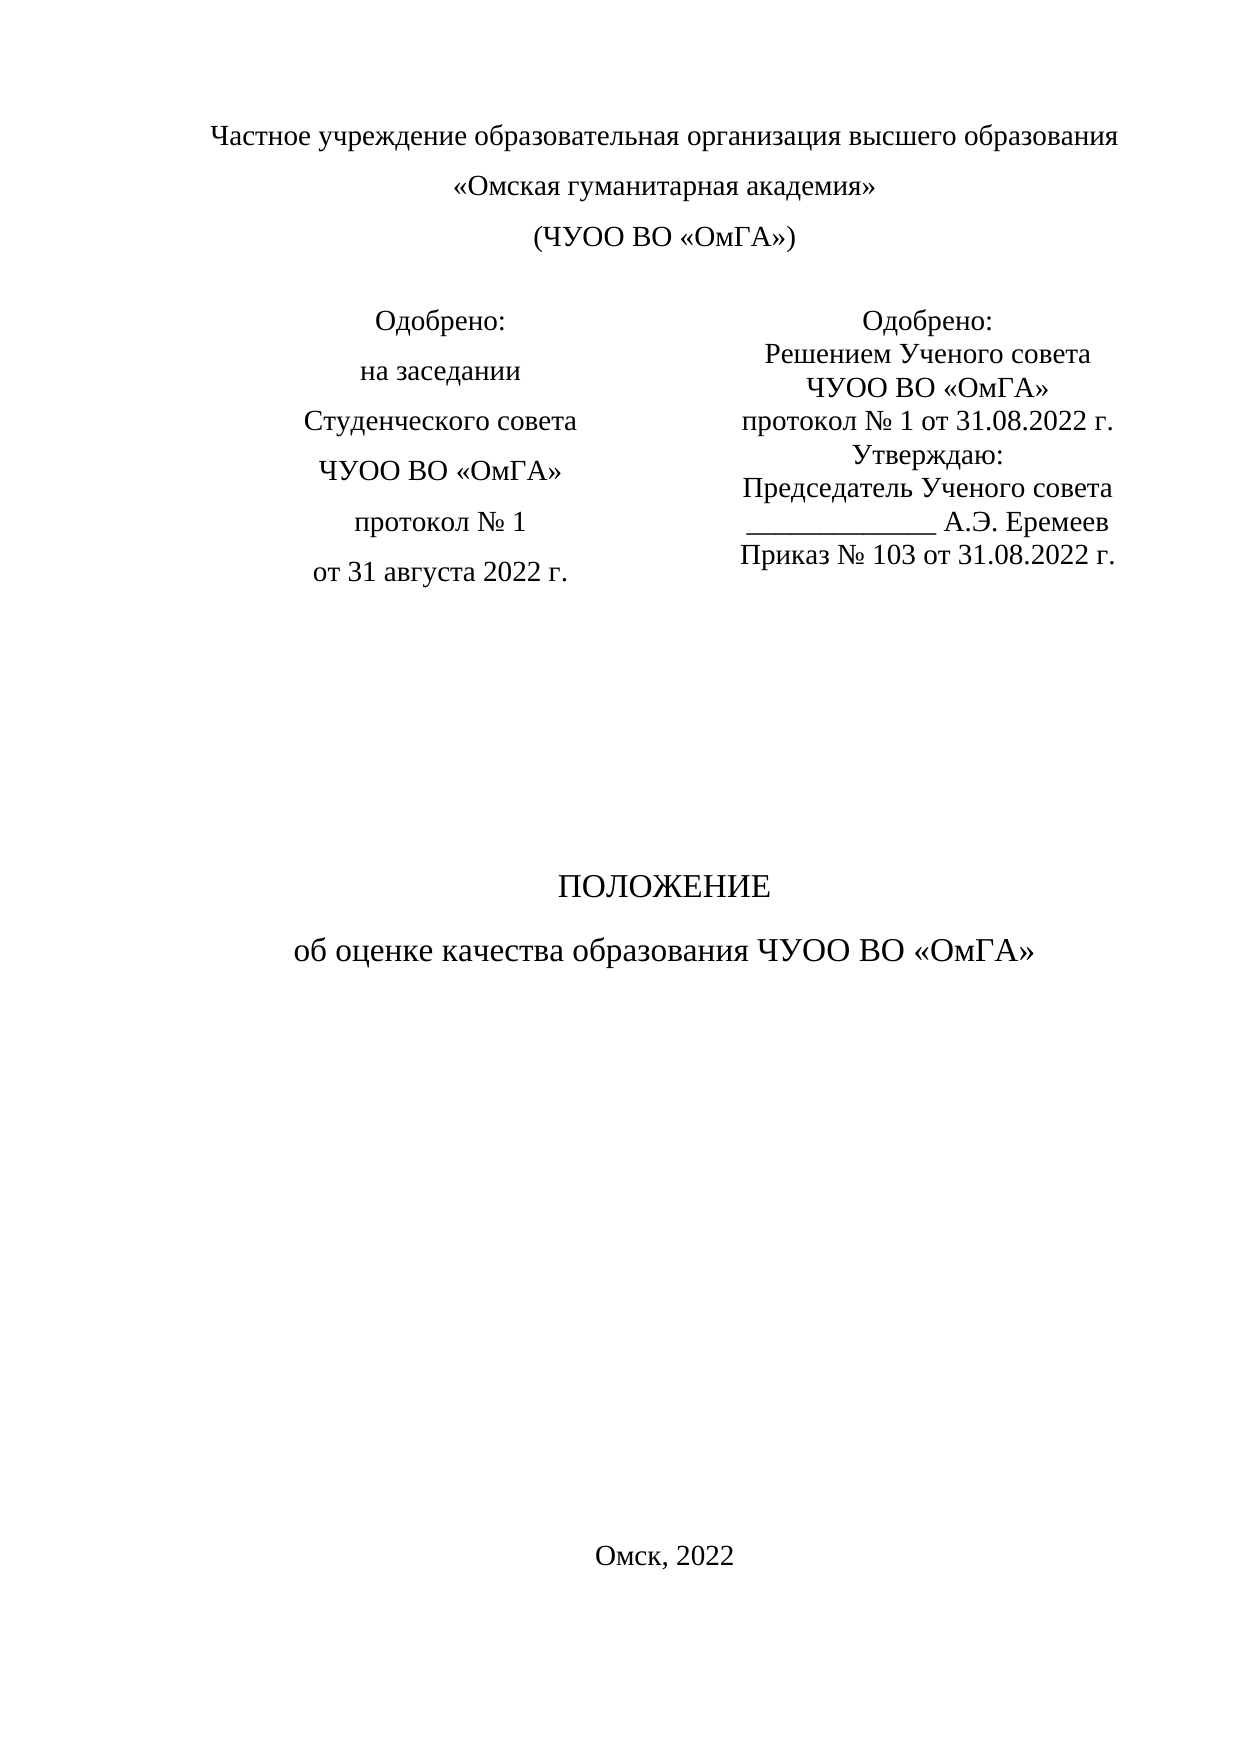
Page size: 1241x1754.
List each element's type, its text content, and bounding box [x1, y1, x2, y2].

text Омск, 2022 [177, 1538, 1152, 1572]
subtitle Частное учреждение образовательная организация высшего образования [177, 118, 1152, 152]
text об оценке качества образования ЧУОО ВО «ОмГА» [177, 930, 1152, 968]
table_header Одобрено: Решением Ученого совета ЧУОО ВО «ОмГА» протокол № 1 от 31.08.2022 г. Утверждаю: Председатель Ученого совета _____________ А.Э. Еремеев Приказ № 103 от 31.08.2022 г. [715, 303, 1141, 602]
text ПОЛОЖЕНИЕ [177, 867, 1152, 905]
subtitle «Омская гуманитарная академия» [177, 168, 1152, 202]
subtitle (ЧУОО ВО «ОмГА») [177, 219, 1152, 252]
table_header Одобрено: на заседании Студенческого совета ЧУОО ВО «ОмГА» протокол № 1 от 31 августа 2022 г. [166, 303, 715, 602]
